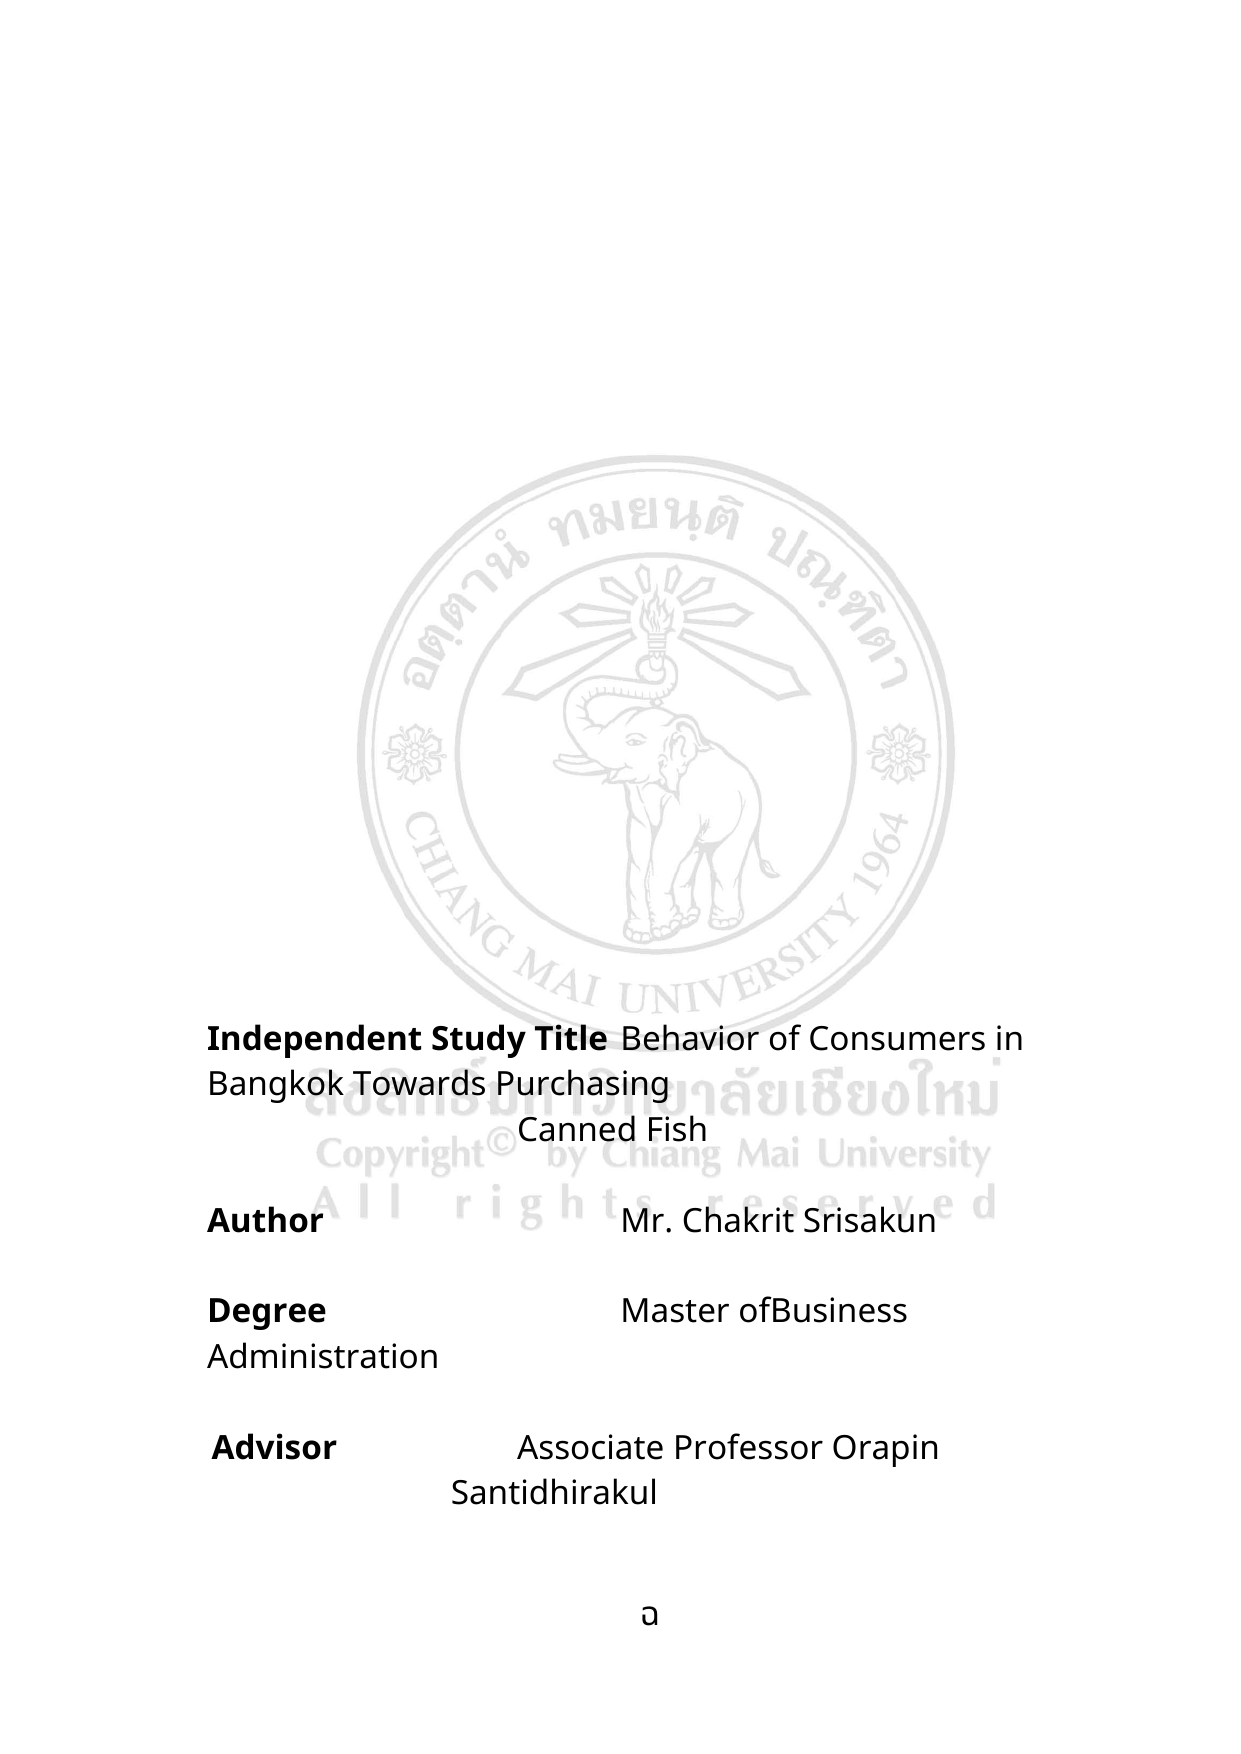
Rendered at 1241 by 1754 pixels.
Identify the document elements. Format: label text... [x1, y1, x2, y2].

list Canned Fish [207, 1106, 1092, 1151]
text Advisor Associate Professor Orapin Santidhirakul [211, 1423, 1092, 1514]
list Independent Study Title Behavior of Consumers in Bangkok Towards Purchasing [207, 1015, 1092, 1106]
text Author Mr. Chakrit Srisakun [207, 1196, 1092, 1242]
picture [206, 223, 1093, 1476]
title Degree Master ofBusiness Administration [207, 1287, 1092, 1378]
